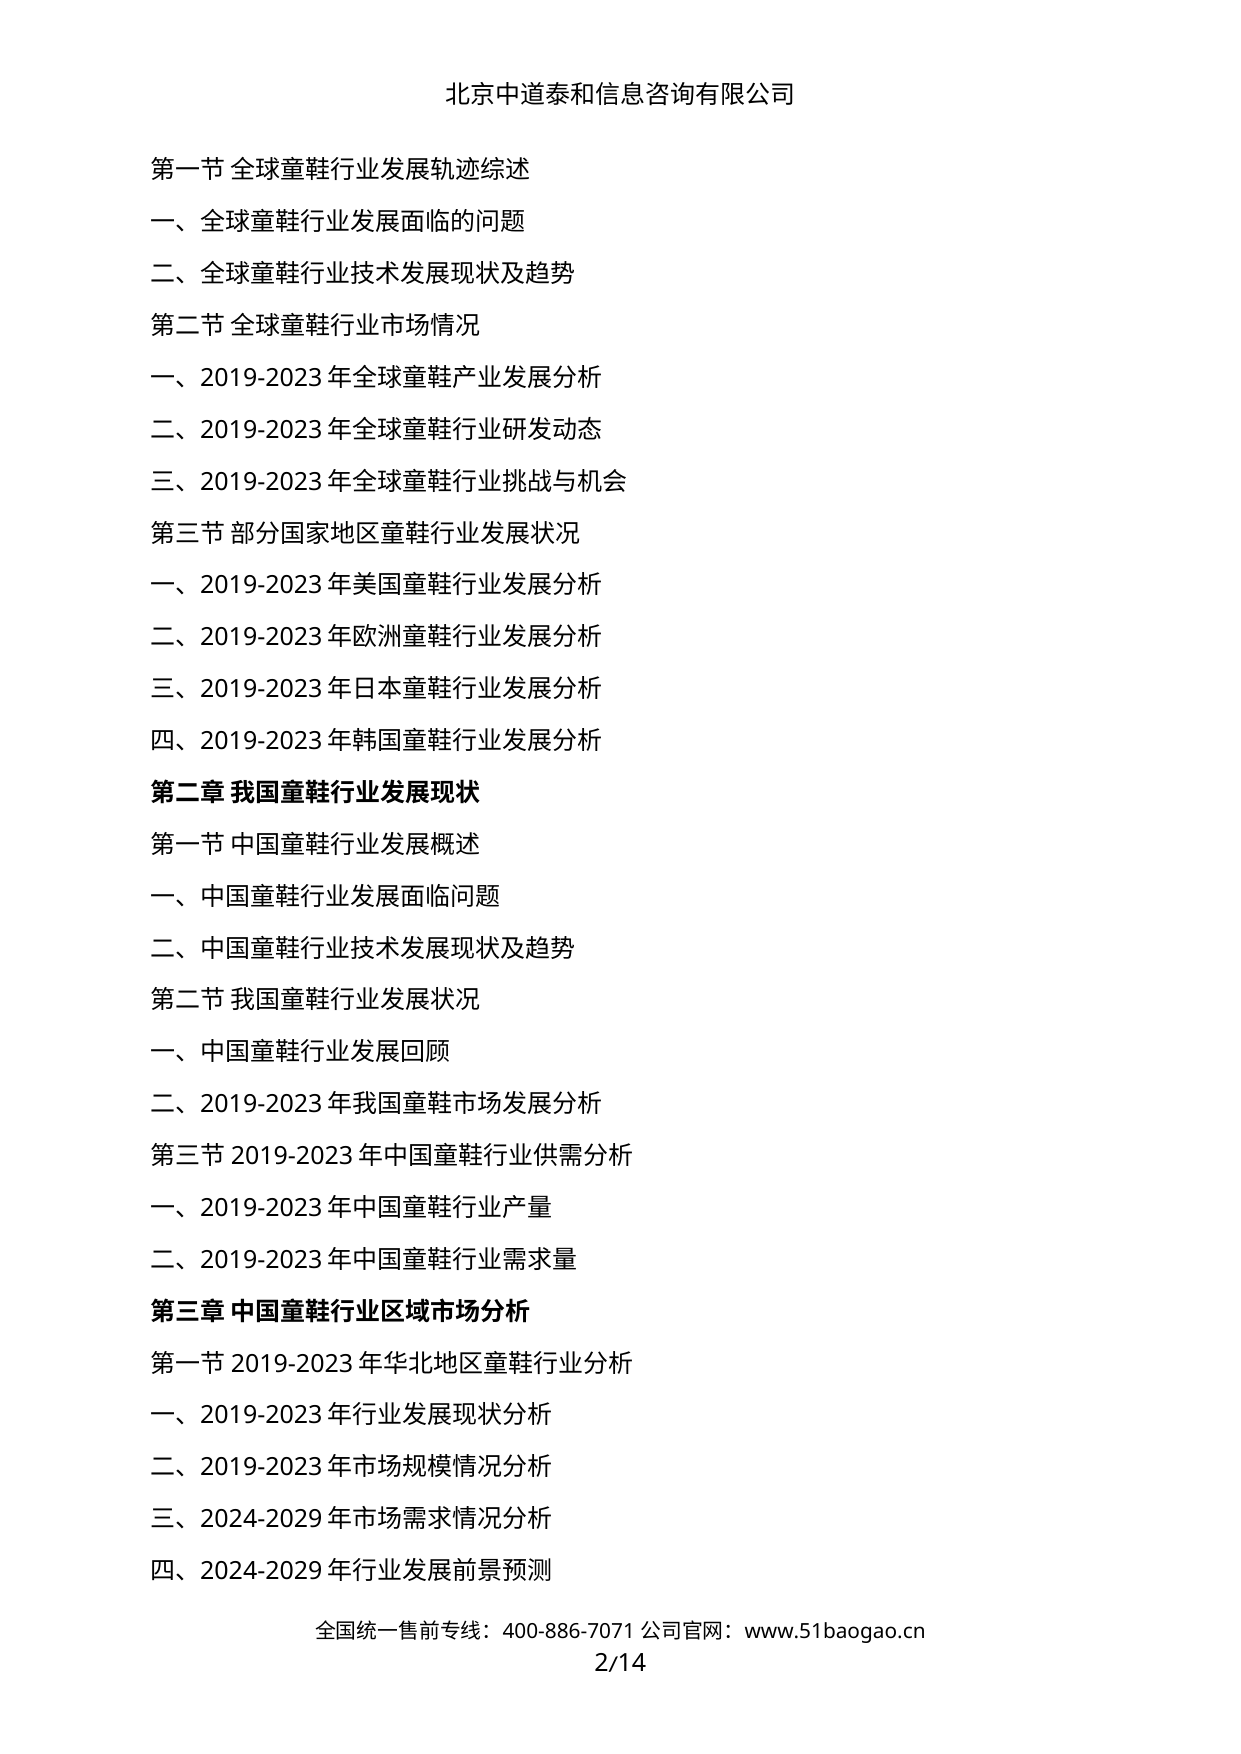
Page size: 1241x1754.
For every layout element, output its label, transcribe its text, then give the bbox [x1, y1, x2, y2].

text 第二节 全球童鞋行业市场情况 [150, 306, 1090, 342]
text 一、2019-2023年美国童鞋行业发展分析 [150, 565, 1090, 601]
text 一、2019-2023年行业发展现状分析 [150, 1395, 1090, 1431]
text 第二节 我国童鞋行业发展状况 [150, 980, 1090, 1016]
text 二、2019-2023年中国童鞋行业需求量 [150, 1239, 1090, 1276]
text 二、2019-2023年市场规模情况分析 [150, 1447, 1090, 1483]
text 一、中国童鞋行业发展回顾 [150, 1032, 1090, 1068]
text 第三章 中国童鞋行业区域市场分析 [150, 1291, 1090, 1327]
text 第一节 全球童鞋行业发展轨迹综述 [150, 150, 1090, 186]
text 第一节 中国童鞋行业发展概述 [150, 824, 1090, 861]
text 二、2019-2023年欧洲童鞋行业发展分析 [150, 617, 1090, 653]
text 四、2024-2029年行业发展前景预测 [150, 1551, 1090, 1587]
text 二、2019-2023年全球童鞋行业研发动态 [150, 409, 1090, 446]
text 一、全球童鞋行业发展面临的问题 [150, 202, 1090, 238]
text 第二章 我国童鞋行业发展现状 [150, 772, 1090, 809]
text 二、2019-2023年我国童鞋市场发展分析 [150, 1084, 1090, 1120]
text 一、中国童鞋行业发展面临问题 [150, 876, 1090, 912]
text 一、2019-2023年全球童鞋产业发展分析 [150, 357, 1090, 394]
text 第三节 部分国家地区童鞋行业发展状况 [150, 513, 1090, 549]
text 三、2024-2029年市场需求情况分析 [150, 1499, 1090, 1535]
text 三、2019-2023年全球童鞋行业挑战与机会 [150, 461, 1090, 497]
text 二、中国童鞋行业技术发展现状及趋势 [150, 928, 1090, 964]
text 一、2019-2023年中国童鞋行业产量 [150, 1187, 1090, 1224]
text 四、2019-2023年韩国童鞋行业发展分析 [150, 721, 1090, 757]
text 二、全球童鞋行业技术发展现状及趋势 [150, 254, 1090, 290]
text 三、2019-2023年日本童鞋行业发展分析 [150, 669, 1090, 705]
text 第三节 2019-2023年中国童鞋行业供需分析 [150, 1136, 1090, 1172]
text 第一节 2019-2023年华北地区童鞋行业分析 [150, 1343, 1090, 1379]
